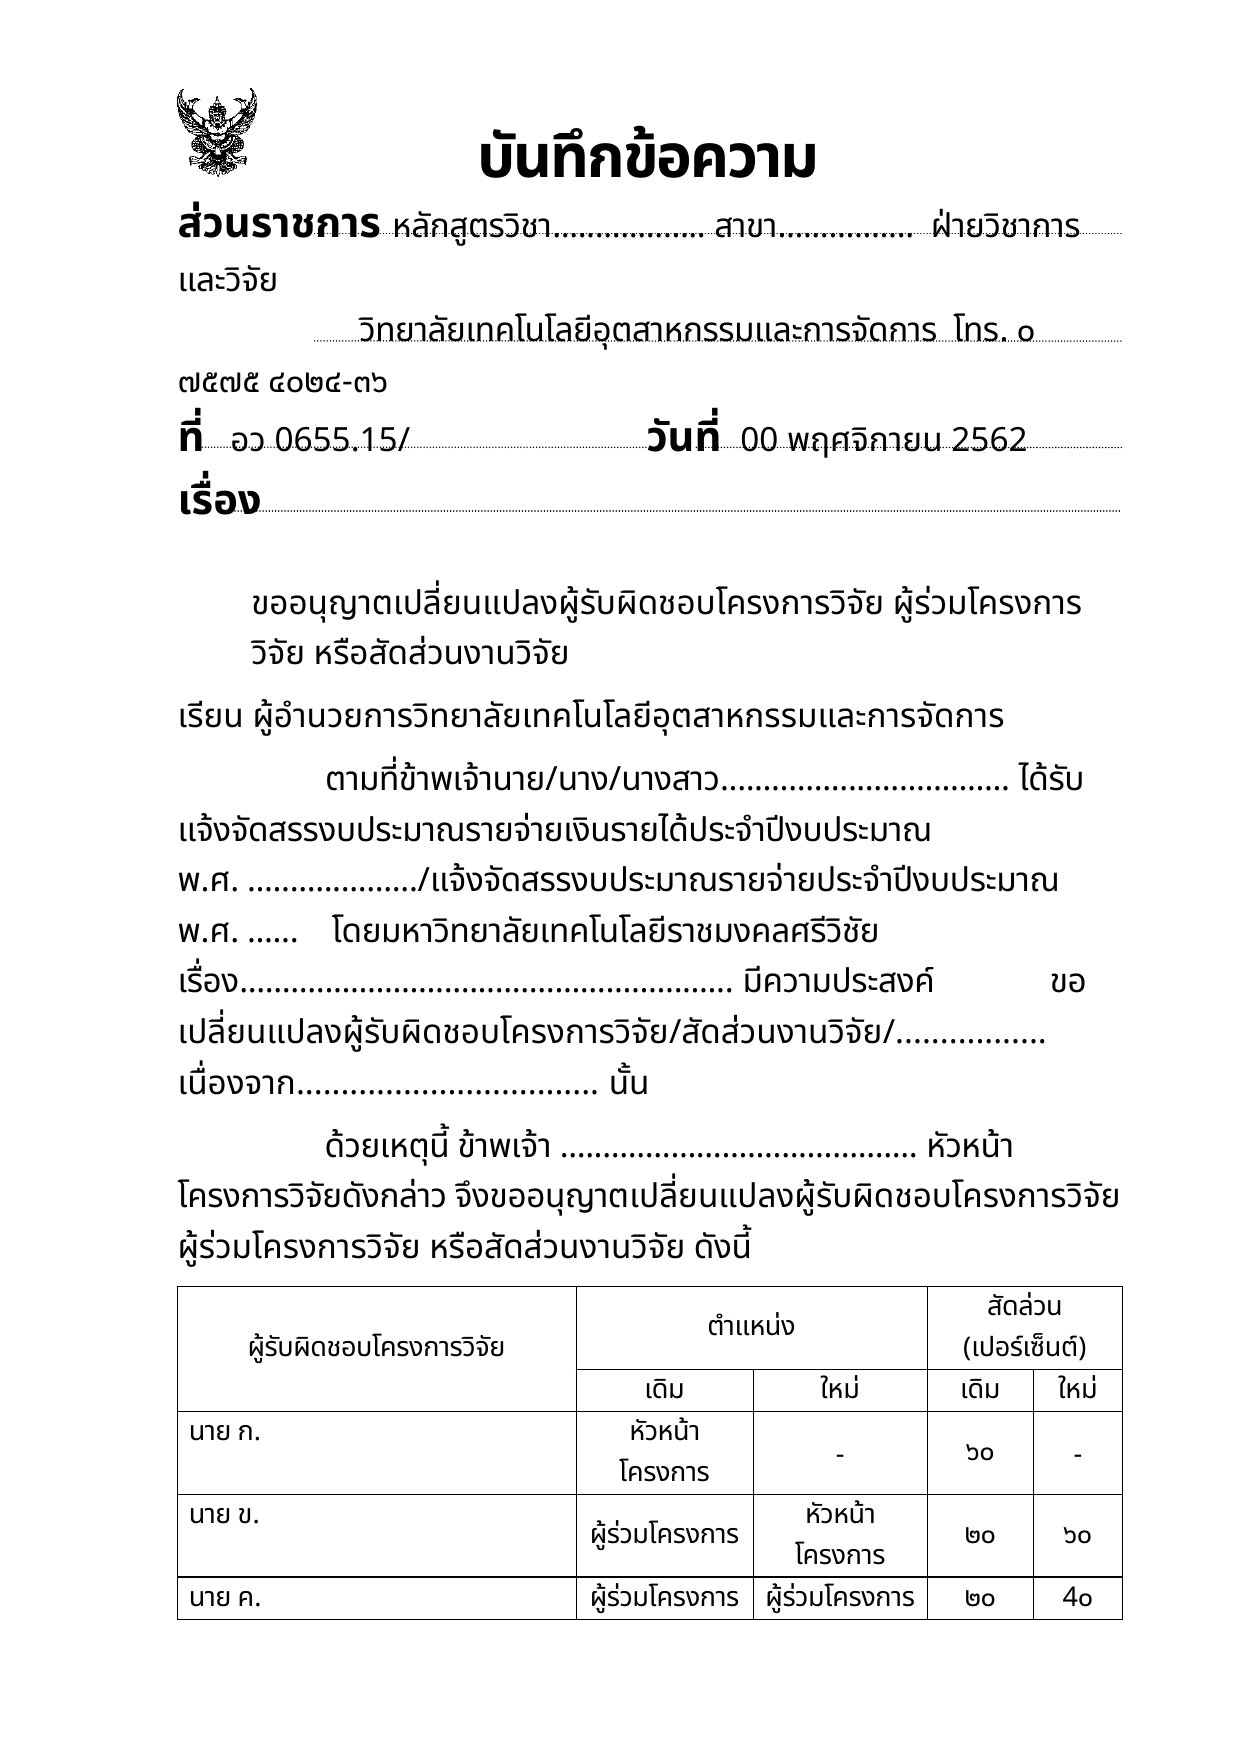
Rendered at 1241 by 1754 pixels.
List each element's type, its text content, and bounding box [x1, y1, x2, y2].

text ด้วยเหตุนี้ ข้าพเจ้า .......................................... หัวหน้าโครงการวิจัยดังกล่าว จึงขออนุญาตเปลี่ยนแปลงผู้รับผิดชอบโครงการวิจัย ผู้ร่วมโครงการวิจัย หรือสัดส่วนงานวิจัย ดังนี้ [177, 1122, 1122, 1273]
text ตามที่ข้าพเจ้านาย/นาง/นางสาว.................................. ได้รับแจ้งจัดสรรงบประมาณรายจ่ายเงินรายได้ประจำปีงบประมาณ พ.ศ. ..................../แจ้งจัดสรรงบประมาณรายจ่ายประจำปีงบประมาณ พ.ศ. ...... โดยมหาวิทยาลัยเทคโนโลยีราชมงคลศรีวิชัย เรื่อง.......................................................... มีความประสงค์ ขอเปลี่ยนแปลงผู้รับผิดชอบโครงการวิจัย/สัดส่วนงานวิจัย/................. เนื่องจาก.................................. นั้น [177, 755, 1122, 1109]
picture [176, 88, 257, 177]
table_header สัดล่วน (เปอร์เซ็นต์) [928, 1287, 1122, 1369]
table_cell 4๐ [1034, 1578, 1122, 1619]
table_cell หัวหน้าโครงการ [577, 1412, 753, 1493]
table_cell เดิม [928, 1370, 1033, 1411]
table_cell ใหม่ [754, 1370, 927, 1411]
text เรียน ผู้อำนวยการวิทยาลัยเทคโนโลยีอุตสาหกรรมและการจัดการ [177, 692, 1122, 742]
table_cell นาย ข. [178, 1495, 576, 1576]
table_cell ๒๐ [928, 1495, 1033, 1576]
table_cell ๒๐ [928, 1578, 1033, 1619]
table_cell ๖๐ [1034, 1495, 1122, 1576]
table_header ตำแหน่ง [577, 1287, 927, 1369]
table_cell นาย ก. [178, 1412, 576, 1493]
table_header ผู้รับผิดชอบโครงการวิจัย [178, 1287, 576, 1411]
table_cell ใหม่ [1034, 1370, 1122, 1411]
table_cell ผู้ร่วมโครงการ [577, 1578, 753, 1619]
table_cell ผู้ร่วมโครงการ [754, 1578, 927, 1619]
table_cell ๖๐ [928, 1412, 1033, 1493]
table_cell หัวหน้าโครงการ [754, 1495, 927, 1576]
table_cell - [1034, 1412, 1122, 1493]
table_cell ผู้ร่วมโครงการ [577, 1495, 753, 1576]
text วิทยาลัยเทคโนโลยีอุตสาหกรรมและการจัดการ โทร. ๐ ๗๕๗๕ ๔๐๒๔-๓๖ [177, 306, 1122, 407]
text ส่วนราชการ หลักสูตรวิชา.................. สาขา................ ฝ่ายวิชาการและวิจัย [177, 193, 1122, 306]
table_cell เดิม [577, 1370, 753, 1411]
text ที่ อว 0655.15/ วันที่ 00 พฤศจิกายน 2562 [177, 407, 1122, 470]
table_cell - [754, 1412, 927, 1493]
text เรื่อง ขออนุญาตเปลี่ยนแปลงผู้รับผิดชอบโครงการวิจัย ผู้ร่วมโครงการวิจัย หรือสัดส่วนงานวิจัย [177, 470, 1122, 679]
text บันทึกข้อความ [177, 143, 1122, 187]
table_cell นาย ค. [178, 1578, 576, 1619]
